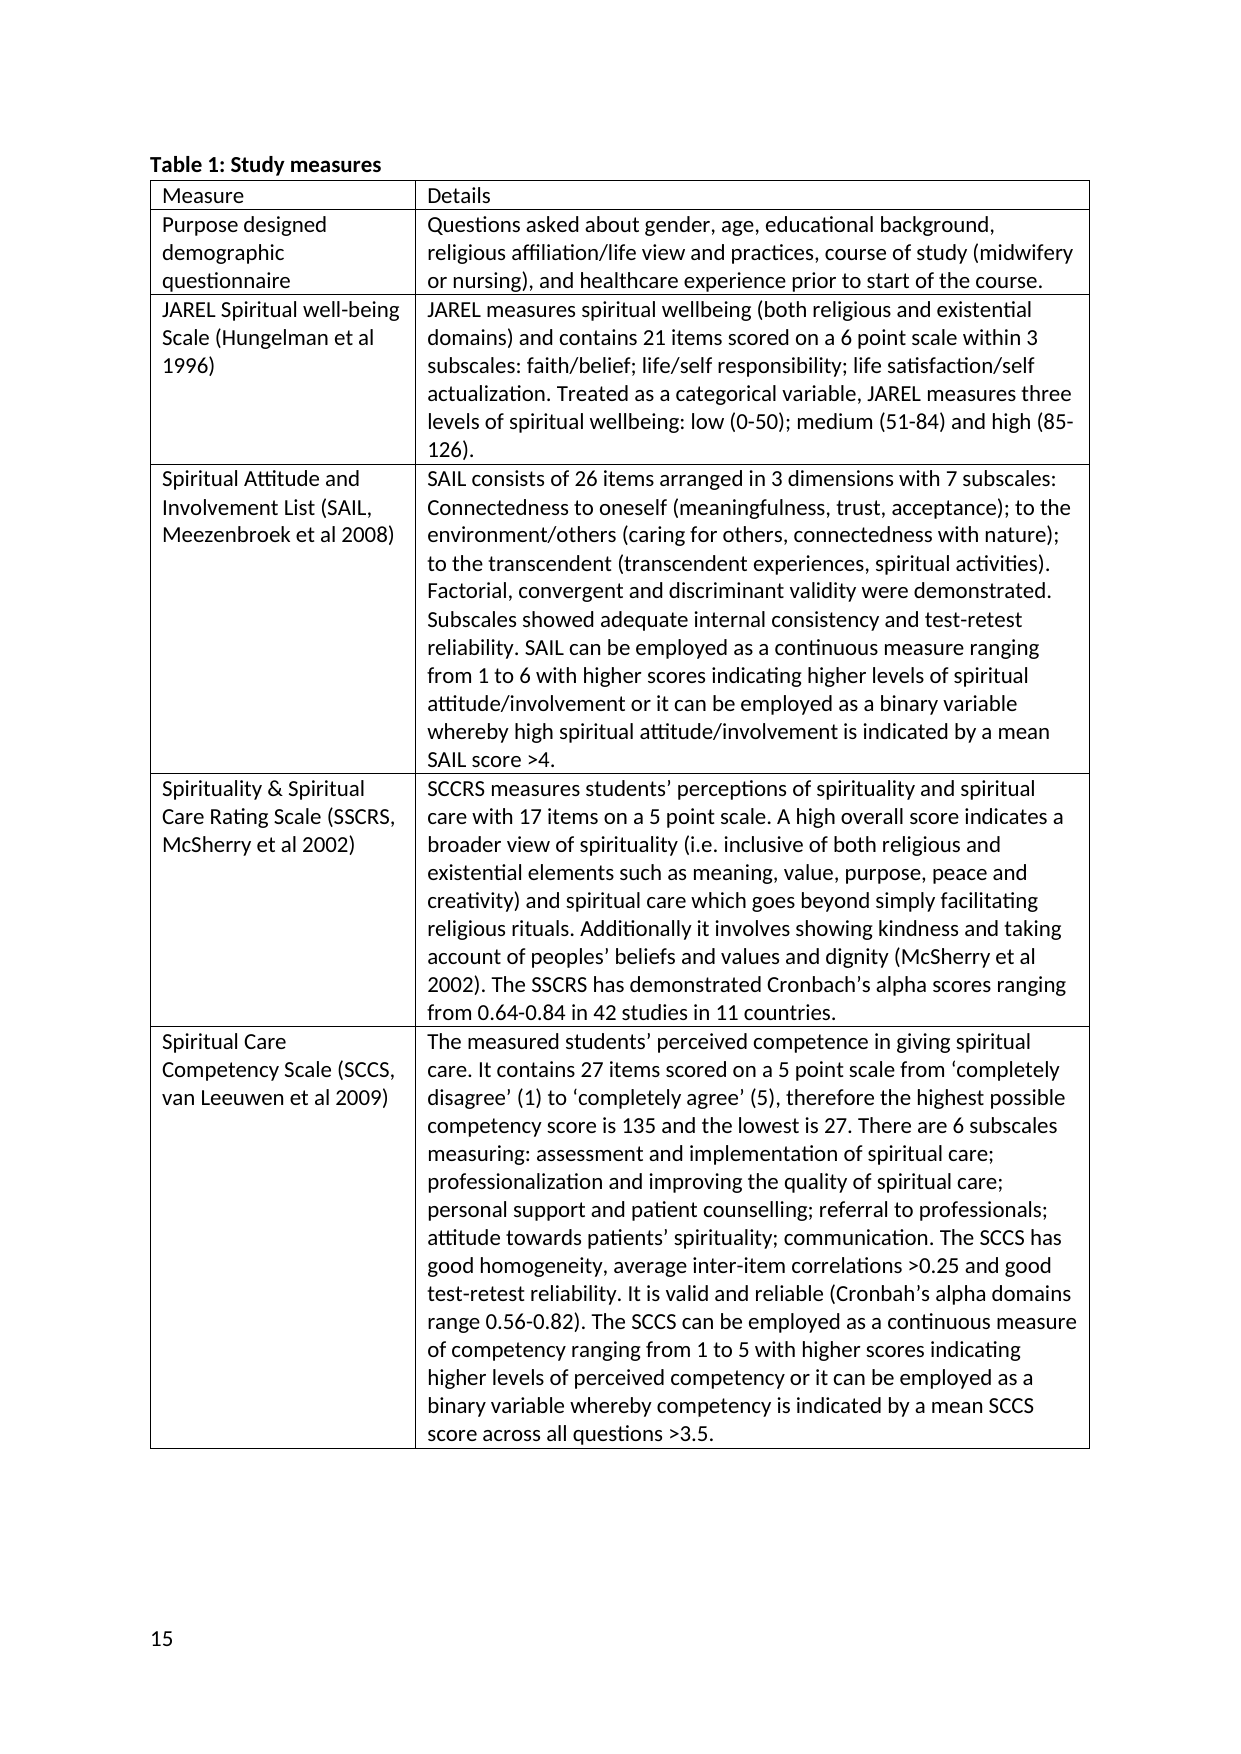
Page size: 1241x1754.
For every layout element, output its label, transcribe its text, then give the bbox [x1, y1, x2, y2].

table_cell SAIL consists of 26 items arranged in 3 dimensions with 7 subscales: Connectedness to oneself (meaningfulness, trust, acceptance); to the environment/others (caring for others, connectedness with nature); to the transcendent (transcendent experiences, spiritual activities). Factorial, convergent and discriminant validity were demonstrated. Subscales showed adequate internal consistency and test-retest reliability. SAIL can be employed as a continuous measure ranging from 1 to 6 with higher scores indicating higher levels of spiritual attitude/involvement or it can be employed as a binary variable whereby high spiritual attitude/involvement is indicated by a mean SAIL score >4. [416, 465, 1089, 773]
table_header Measure [151, 181, 415, 209]
table_cell Spirituality & Spiritual Care Rating Scale (SSCRS, McSherry et al 2002) [151, 774, 415, 1026]
table_cell Spiritual Care Competency Scale (SCCS, van Leeuwen et al 2009) [151, 1027, 415, 1447]
table_cell JAREL Spiritual well-being Scale (Hungelman et al 1996) [151, 295, 415, 463]
table_cell Questions asked about gender, age, educational background, religious affiliation/life view and practices, course of study (midwifery or nursing), and healthcare experience prior to start of the course. [416, 210, 1089, 294]
table_cell Spiritual Attitude and Involvement List (SAIL, Meezenbroek et al 2008) [151, 465, 415, 773]
table_header Details [416, 181, 1089, 209]
table_cell JAREL measures spiritual wellbeing (both religious and existential domains) and contains 21 items scored on a 6 point scale within 3 subscales: faith/belief; life/self responsibility; life satisfaction/self actualization. Treated as a categorical variable, JAREL measures three levels of spiritual wellbeing: low (0-50); medium (51-84) and high (85-126). [416, 295, 1089, 463]
table_cell SCCRS measures students’ perceptions of spirituality and spiritual care with 17 items on a 5 point scale. A high overall score indicates a broader view of spirituality (i.e. inclusive of both religious and existential elements such as meaning, value, purpose, peace and creativity) and spiritual care which goes beyond simply facilitating religious rituals. Additionally it involves showing kindness and taking account of peoples’ beliefs and values and dignity (McSherry et al 2002). The SSCRS has demonstrated Cronbach’s alpha scores ranging from 0.64-0.84 in 42 studies in 11 countries. [416, 774, 1089, 1026]
table_cell The measured students’ perceived competence in giving spiritual care. It contains 27 items scored on a 5 point scale from ‘completely disagree’ (1) to ‘completely agree’ (5), therefore the highest possible competency score is 135 and the lowest is 27. There are 6 subscales measuring: assessment and implementation of spiritual care; professionalization and improving the quality of spiritual care; personal support and patient counselling; referral to professionals; attitude towards patients’ spirituality; communication. The SCCS has good homogeneity, average inter-item correlations >0.25 and good test-retest reliability. It is valid and reliable (Cronbah’s alpha domains range 0.56-0.82). The SCCS can be employed as a continuous measure of competency ranging from 1 to 5 with higher scores indicating higher levels of perceived competency or it can be employed as a binary variable whereby competency is indicated by a mean SCCS score across all questions >3.5. [416, 1027, 1089, 1447]
text Table 1: Study measures [150, 150, 1090, 178]
table_cell Purpose designed demographic questionnaire [151, 210, 415, 294]
